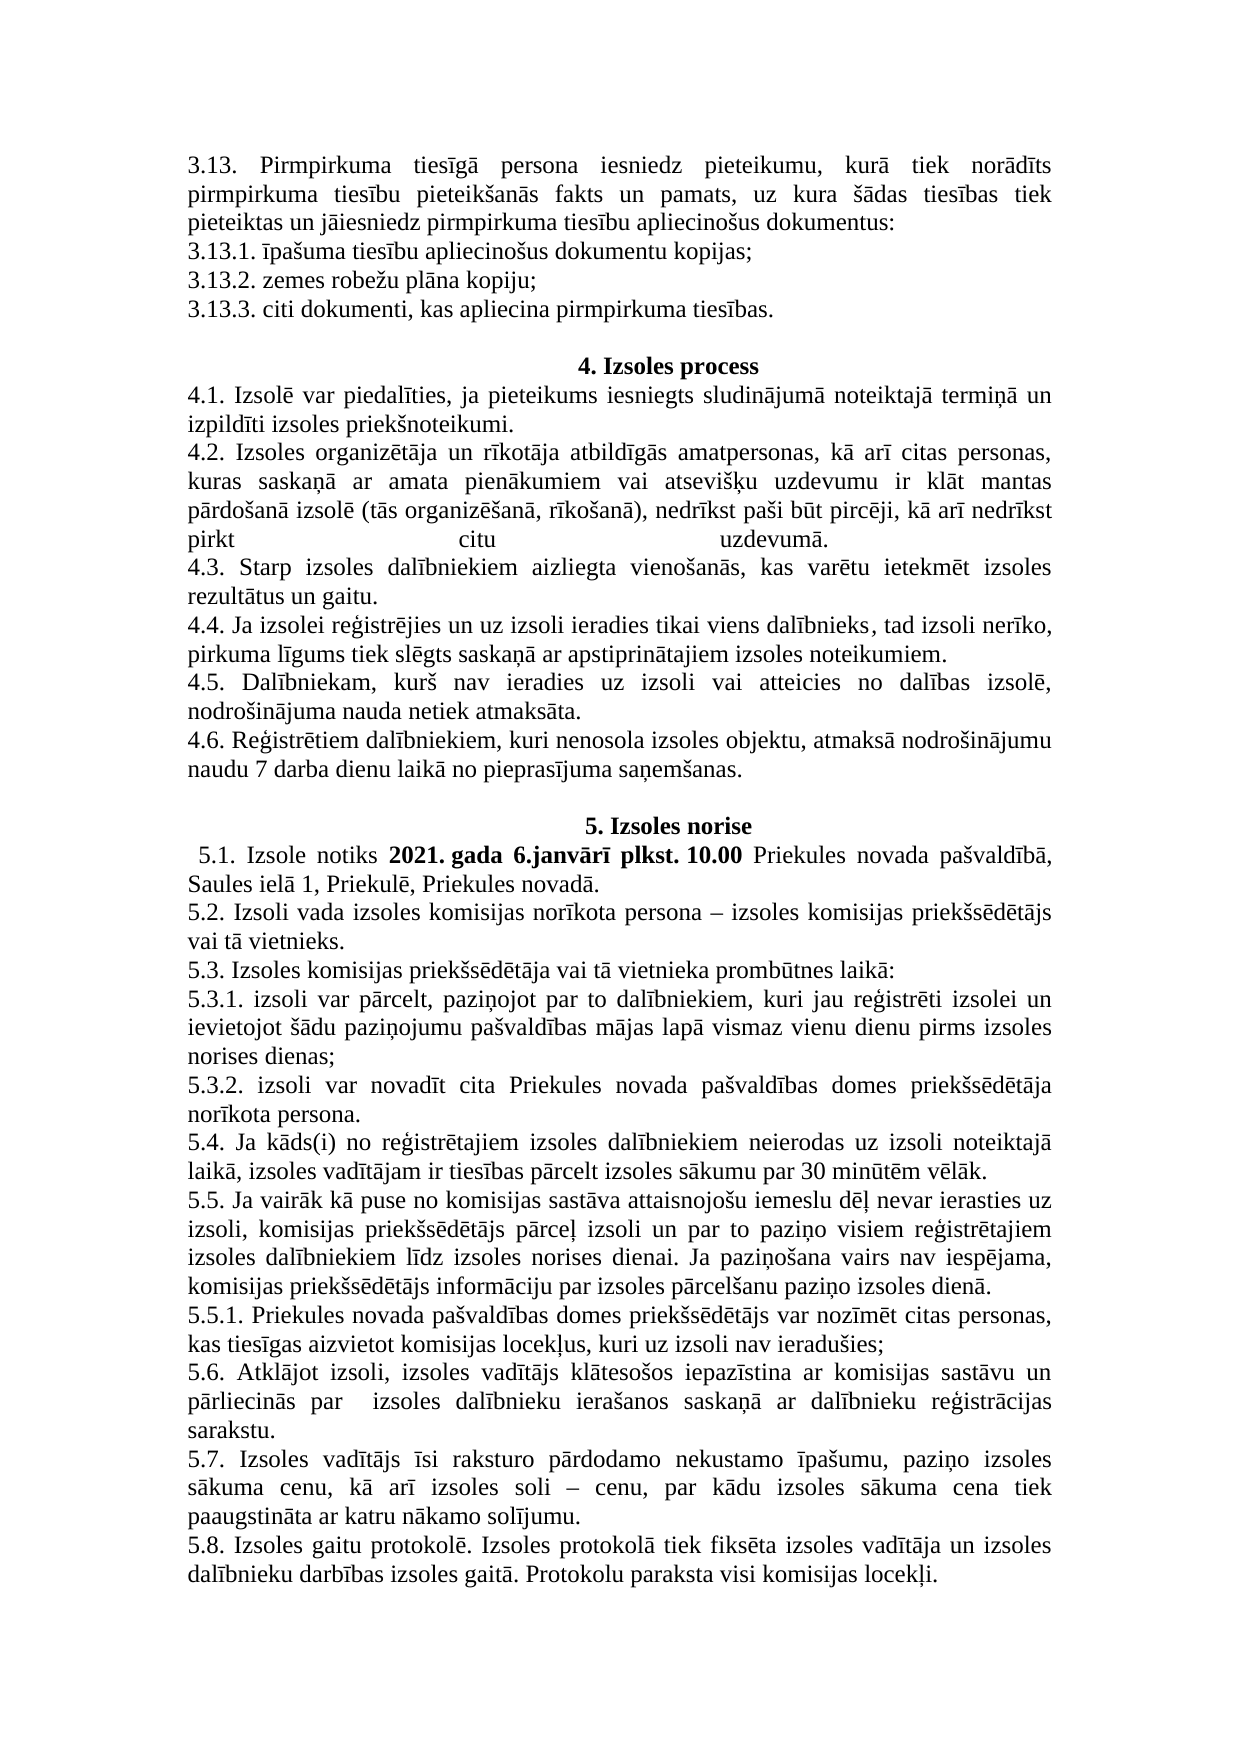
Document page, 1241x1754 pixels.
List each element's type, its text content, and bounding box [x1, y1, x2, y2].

text 5.5.1. Priekules novada pašvaldības domes priekšsēdētājs var nozīmēt citas personas, kas tiesīgas aizvietot komisijas locekļus, kuri uz izsoli nav ieradušies; [187, 1300, 1053, 1357]
text 3.13. Pirmpirkuma tiesīgā persona iesniedz pieteikumu, kurā tiek norādīts pirmpirkuma tiesību pieteikšanās fakts un pamats, uz kura šādas tiesības tiek pieteiktas un jāiesniedz pirmpirkuma tiesību apliecinošus dokumentus: [187, 150, 1053, 236]
text 3.13.3. citi dokumenti, kas apliecina pirmpirkuma tiesības. [187, 294, 1053, 322]
text 4.4. Ja izsolei reģistrējies un uz izsoli ieradies tikai viens dalībnieks, tad izsoli nerīko, pirkuma līgums tiek slēgts saskaņā ar apstiprinātajiem izsoles noteikumiem. [187, 610, 1053, 667]
text 5.1. Izsole notiks 2021. gada 6.janvārī plkst. 10.00 Priekules novada pašvaldībā, Saules ielā 1, Priekulē, Priekules novadā. [187, 840, 1053, 897]
text 3.13.1. īpašuma tiesību apliecinošus dokumentu kopijas; [187, 236, 1053, 265]
text 4. Izsoles process [284, 351, 1053, 380]
text 5.5. Ja vairāk kā puse no komisijas sastāva attaisnojošu iemeslu dēļ nevar ierasties uz izsoli, komisijas priekšsēdētājs pārceļ izsoli un par to paziņo visiem reģistrētajiem izsoles dalībniekiem līdz izsoles norises dienai. Ja paziņošana vairs nav iespējama, komisijas priekšsēdētājs informāciju par izsoles pārcelšanu paziņo izsoles dienā. [187, 1185, 1053, 1300]
text 4.1. Izsolē var piedalīties, ja pieteikums iesniegts sludinājumā noteiktajā termiņā un izpildīti izsoles priekšnoteikumi. [187, 380, 1053, 437]
text 4.6. Reģistrētiem dalībniekiem, kuri nenosola izsoles objektu, atmaksā nodrošinājumu naudu 7 darba dienu laikā no pieprasījuma saņemšanas. [187, 725, 1053, 782]
text 5.3.2. izsoli var novadīt cita Priekules novada pašvaldības domes priekšsēdētāja norīkota persona. [187, 1070, 1053, 1127]
text 3.13.2. zemes robežu plāna kopiju; [187, 265, 1053, 294]
text 5.8. Izsoles gaitu protokolē. Izsoles protokolā tiek fiksēta izsoles vadītāja un izsoles dalībnieku darbības izsoles gaitā. Protokolu paraksta visi komisijas locekļi. [187, 1530, 1053, 1587]
text 4.5. Dalībniekam, kurš nav ieradies uz izsoli vai atteicies no dalības izsolē, nodrošinājuma nauda netiek atmaksāta. [187, 667, 1053, 725]
text 5.4. Ja kāds(i) no reģistrētajiem izsoles dalībniekiem neierodas uz izsoli noteiktajā laikā, izsoles vadītājam ir tiesības pārcelt izsoles sākumu par 30 minūtēm vēlāk. [187, 1127, 1053, 1185]
text 5. Izsoles norise [284, 811, 1053, 840]
text 5.3. Izsoles komisijas priekšsēdētāja vai tā vietnieka prombūtnes laikā: [187, 955, 1053, 984]
text 5.2. Izsoli vada izsoles komisijas norīkota persona – izsoles komisijas priekšsēdētājs vai tā vietnieks. [187, 897, 1053, 955]
text 5.6. Atklājot izsoli, izsoles vadītājs klātesošos iepazīstina ar komisijas sastāvu un pārliecinās par izsoles dalībnieku ierašanos saskaņā ar dalībnieku reģistrācijas sarakstu. [187, 1357, 1053, 1444]
text 5.7. Izsoles vadītājs īsi raksturo pārdodamo nekustamo īpašumu, paziņo izsoles sākuma cenu, kā arī izsoles soli – cenu, par kādu izsoles sākuma cena tiek paaugstināta ar katru nākamo solījumu. [187, 1444, 1053, 1530]
text 5.3.1. izsoli var pārcelt, paziņojot par to dalībniekiem, kuri jau reģistrēti izsolei un ievietojot šādu paziņojumu pašvaldības mājas lapā vismaz vienu dienu pirms izsoles norises dienas; [187, 984, 1053, 1070]
text 4.2. Izsoles organizētāja un rīkotāja atbildīgās amatpersonas, kā arī citas personas, kuras saskaņā ar amata pienākumiem vai atsevišķu uzdevumu ir klāt mantas pārdošanā izsolē (tās organizēšanā, rīkošanā), nedrīkst paši būt pircēji, kā arī nedrīkst pirkt citu uzdevumā. 4.3. Starp izsoles dalībniekiem aizliegta vienošanās, kas varētu ietekmēt izsoles rezultātus un gaitu. [187, 437, 1053, 610]
